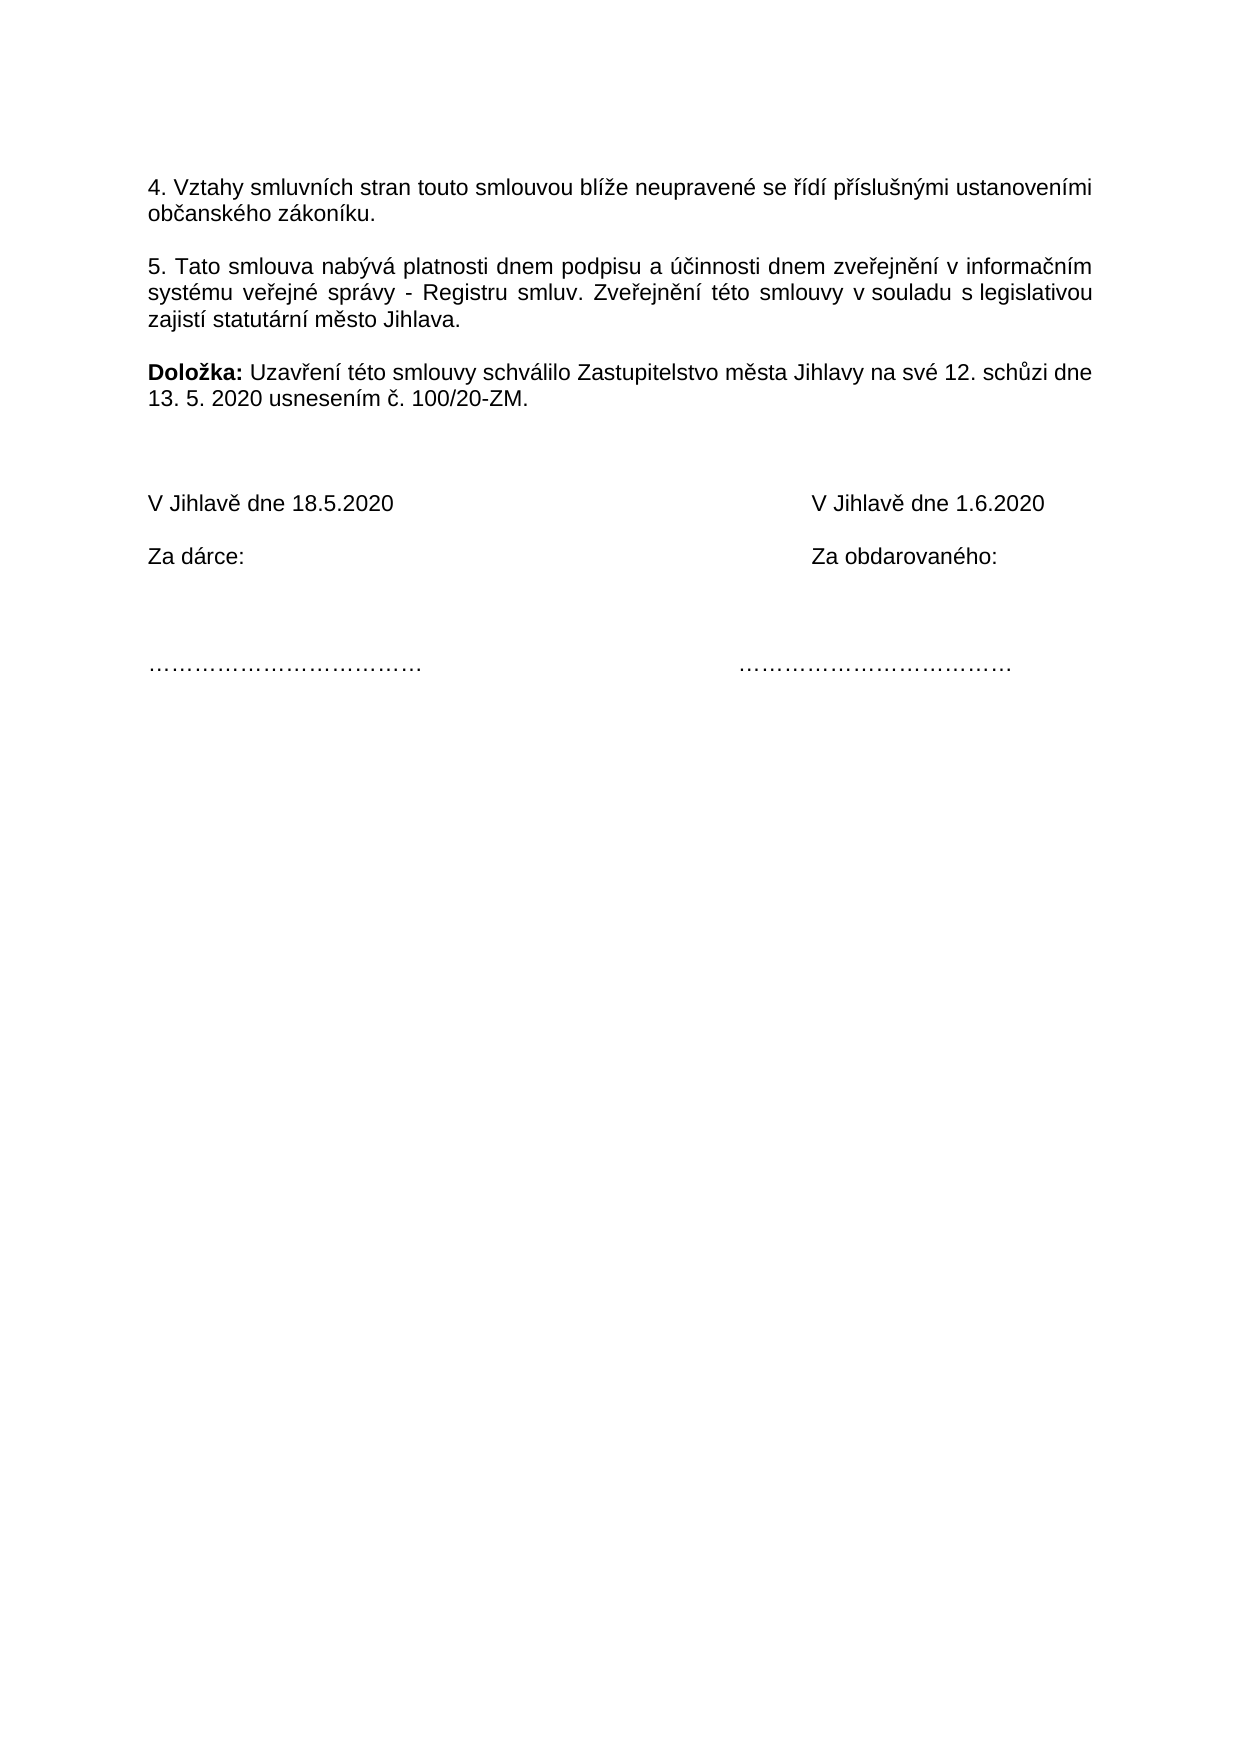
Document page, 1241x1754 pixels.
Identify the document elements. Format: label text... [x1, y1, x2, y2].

text Doložka: Uzavření této smlouvy schválilo Zastupitelstvo města Jihlavy na své 12. schůzi dne 13. 5. 2020 usnesením č. 100/20-ZM. [148, 358, 1093, 411]
text Za dárce: Za obdarovaného: [148, 543, 1093, 569]
text V Jihlavě dne 18.5.2020 V Jihlavě dne 1.6.2020 [148, 490, 1093, 517]
text 5. Tato smlouva nabývá platnosti dnem podpisu a účinnosti dnem zveřejnění v informačním systému veřejné správy - Registru smluv. Zveřejnění této smlouvy v souladu s legislativou zajistí statutární město Jihlava. [148, 253, 1093, 332]
text ……………………………… ……………………………… [148, 650, 1093, 676]
text 4. Vztahy smluvních stran touto smlouvou blíže neupravené se řídí příslušnými ustanoveními občanského zákoníku. [148, 174, 1093, 227]
